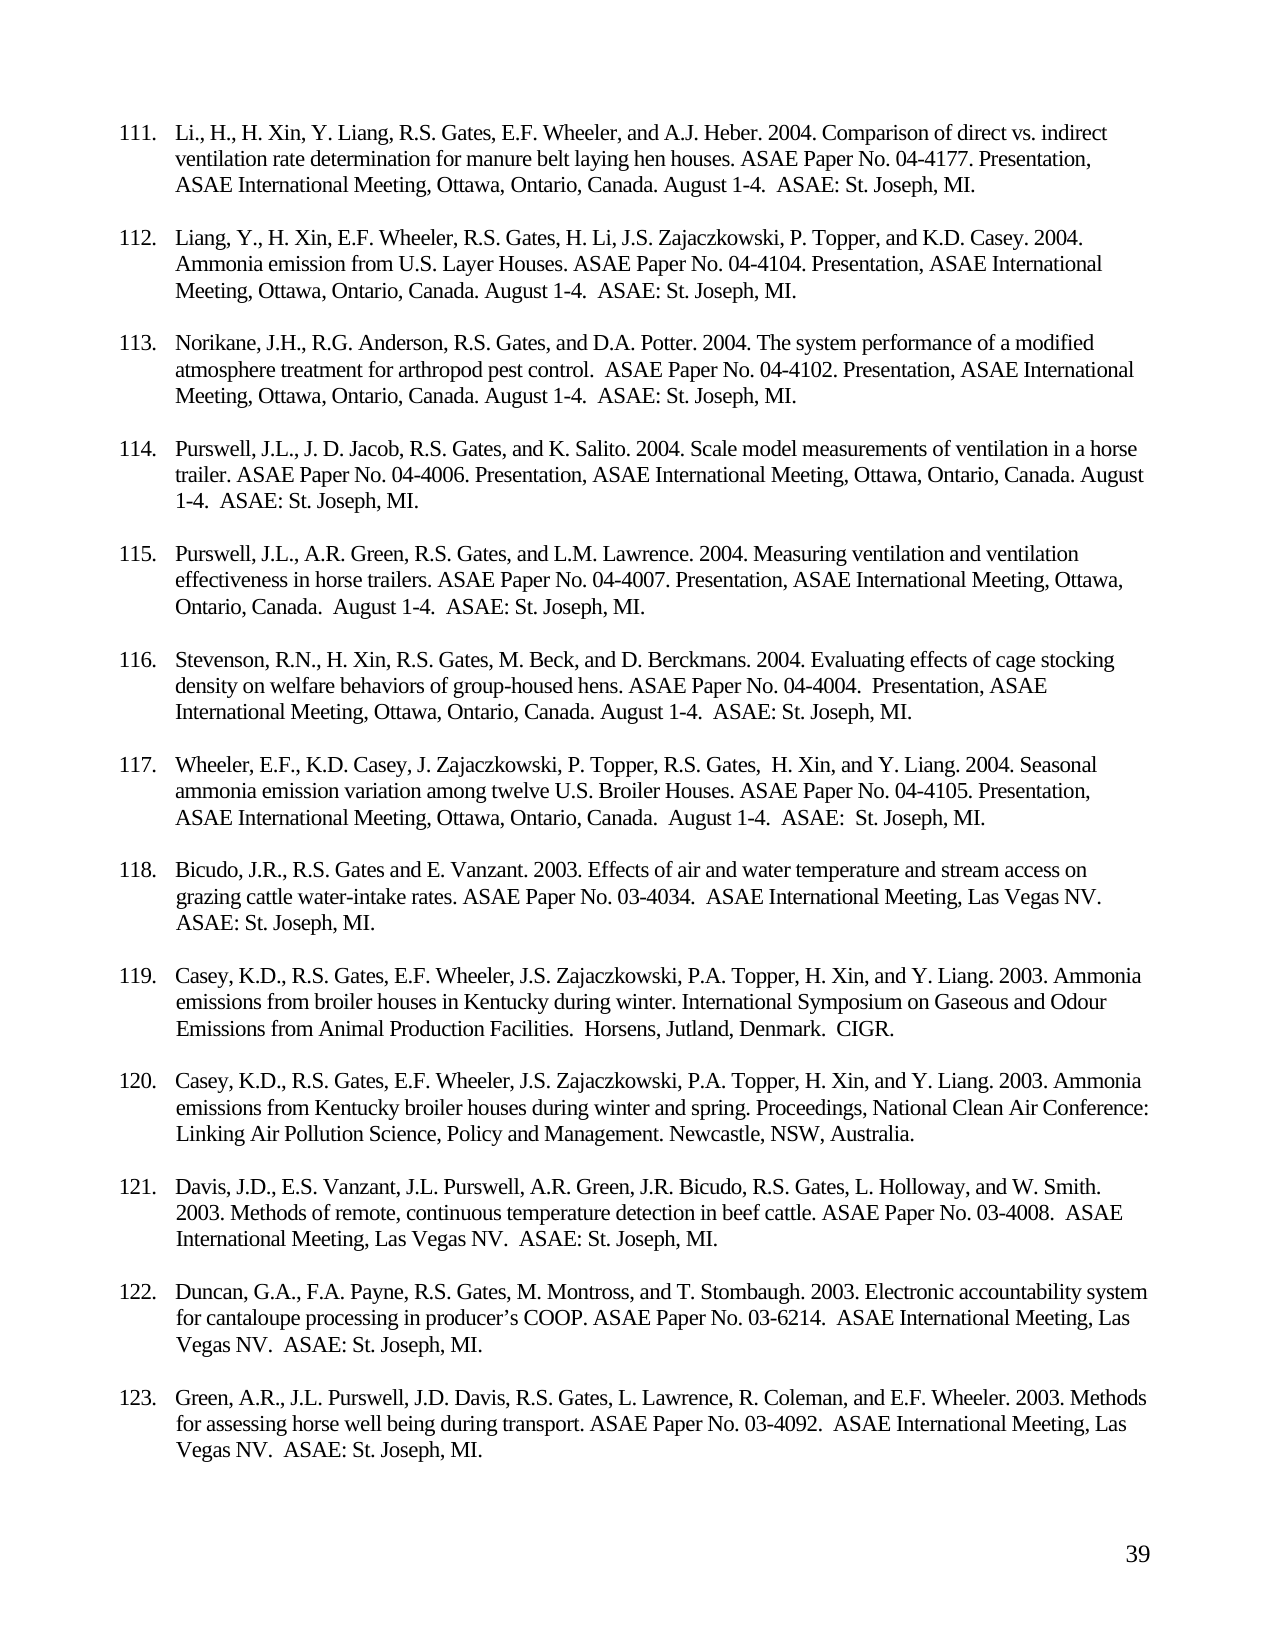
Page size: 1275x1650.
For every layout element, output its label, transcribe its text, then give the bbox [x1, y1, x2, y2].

list Davis, J.D., E.S. Vanzant, J.L. Purswell, A.R. Green, J.R. Bicudo, R.S. Gates, L. Holloway, and W. Smith. 2003. Methods of remote, continuous temperature detection in beef cattle. ASAE Paper No. 03-4008. ASAE International Meeting, Las Vegas NV. ASAE: St. Joseph, MI. [118, 1173, 1150, 1252]
list Stevenson, R.N., H. Xin, R.S. Gates, M. Beck, and D. Berckmans. 2004. Evaluating effects of cage stocking density on welfare behaviors of group-housed hens. ASAE Paper No. 04-4004. Presentation, ASAE International Meeting, Ottawa, Ontario, Canada. August 1-4. ASAE: St. Joseph, MI. [118, 646, 1150, 725]
list Purswell, J.L., J. D. Jacob, R.S. Gates, and K. Salito. 2004. Scale model measurements of ventilation in a horse trailer. ASAE Paper No. 04-4006. Presentation, ASAE International Meeting, Ottawa, Ontario, Canada. August 1-4. ASAE: St. Joseph, MI. [118, 435, 1151, 514]
list Duncan, G.A., F.A. Payne, R.S. Gates, M. Montross, and T. Stombaugh. 2003. Electronic accountability system for cantaloupe processing in producer’s COOP. ASAE Paper No. 03-6214. ASAE International Meeting, Las Vegas NV. ASAE: St. Joseph, MI. [118, 1278, 1150, 1357]
list Purswell, J.L., A.R. Green, R.S. Gates, and L.M. Lawrence. 2004. Measuring ventilation and ventilation effectiveness in horse trailers. ASAE Paper No. 04-4007. Presentation, ASAE International Meeting, Ottawa, Ontario, Canada. August 1-4. ASAE: St. Joseph, MI. [118, 540, 1151, 619]
list Norikane, J.H., R.G. Anderson, R.S. Gates, and D.A. Potter. 2004. The system performance of a modified atmosphere treatment for arthropod pest control. ASAE Paper No. 04-4102. Presentation, ASAE International Meeting, Ottawa, Ontario, Canada. August 1-4. ASAE: St. Joseph, MI. [118, 329, 1151, 408]
list Li., H., H. Xin, Y. Liang, R.S. Gates, E.F. Wheeler, and A.J. Heber. 2004. Comparison of direct vs. indirect ventilation rate determination for manure belt laying hen houses. ASAE Paper No. 04-4177. Presentation, ASAE International Meeting, Ottawa, Ontario, Canada. August 1-4. ASAE: St. Joseph, MI. [118, 118, 1150, 198]
list Liang, Y., H. Xin, E.F. Wheeler, R.S. Gates, H. Li, J.S. Zajaczkowski, P. Topper, and K.D. Casey. 2004. Ammonia emission from U.S. Layer Houses. ASAE Paper No. 04-4104. Presentation, ASAE International Meeting, Ottawa, Ontario, Canada. August 1-4. ASAE: St. Joseph, MI. [118, 224, 1150, 303]
list Casey, K.D., R.S. Gates, E.F. Wheeler, J.S. Zajaczkowski, P.A. Topper, H. Xin, and Y. Liang. 2003. Ammonia emissions from Kentucky broiler houses during winter and spring. Proceedings, National Clean Air Conference: Linking Air Pollution Science, Policy and Management. Newcastle, NSW, Australia. [118, 1067, 1150, 1146]
list Bicudo, J.R., R.S. Gates and E. Vanzant. 2003. Effects of air and water temperature and stream access on grazing cattle water-intake rates. ASAE Paper No. 03-4034. ASAE International Meeting, Las Vegas NV. ASAE: St. Joseph, MI. [118, 856, 1150, 936]
list Green, A.R., J.L. Purswell, J.D. Davis, R.S. Gates, L. Lawrence, R. Coleman, and E.F. Wheeler. 2003. Methods for assessing horse well being during transport. ASAE Paper No. 03-4092. ASAE International Meeting, Las Vegas NV. ASAE: St. Joseph, MI. [118, 1383, 1150, 1463]
list Wheeler, E.F., K.D. Casey, J. Zajaczkowski, P. Topper, R.S. Gates, H. Xin, and Y. Liang. 2004. Seasonal ammonia emission variation among twelve U.S. Broiler Houses. ASAE Paper No. 04-4105. Presentation, ASAE International Meeting, Ottawa, Ontario, Canada. August 1-4. ASAE: St. Joseph, MI. [118, 751, 1150, 830]
list Casey, K.D., R.S. Gates, E.F. Wheeler, J.S. Zajaczkowski, P.A. Topper, H. Xin, and Y. Liang. 2003. Ammonia emissions from broiler houses in Kentucky during winter. International Symposium on Gaseous and Odour Emissions from Animal Production Facilities. Horsens, Jutland, Denmark. CIGR. [118, 962, 1150, 1041]
